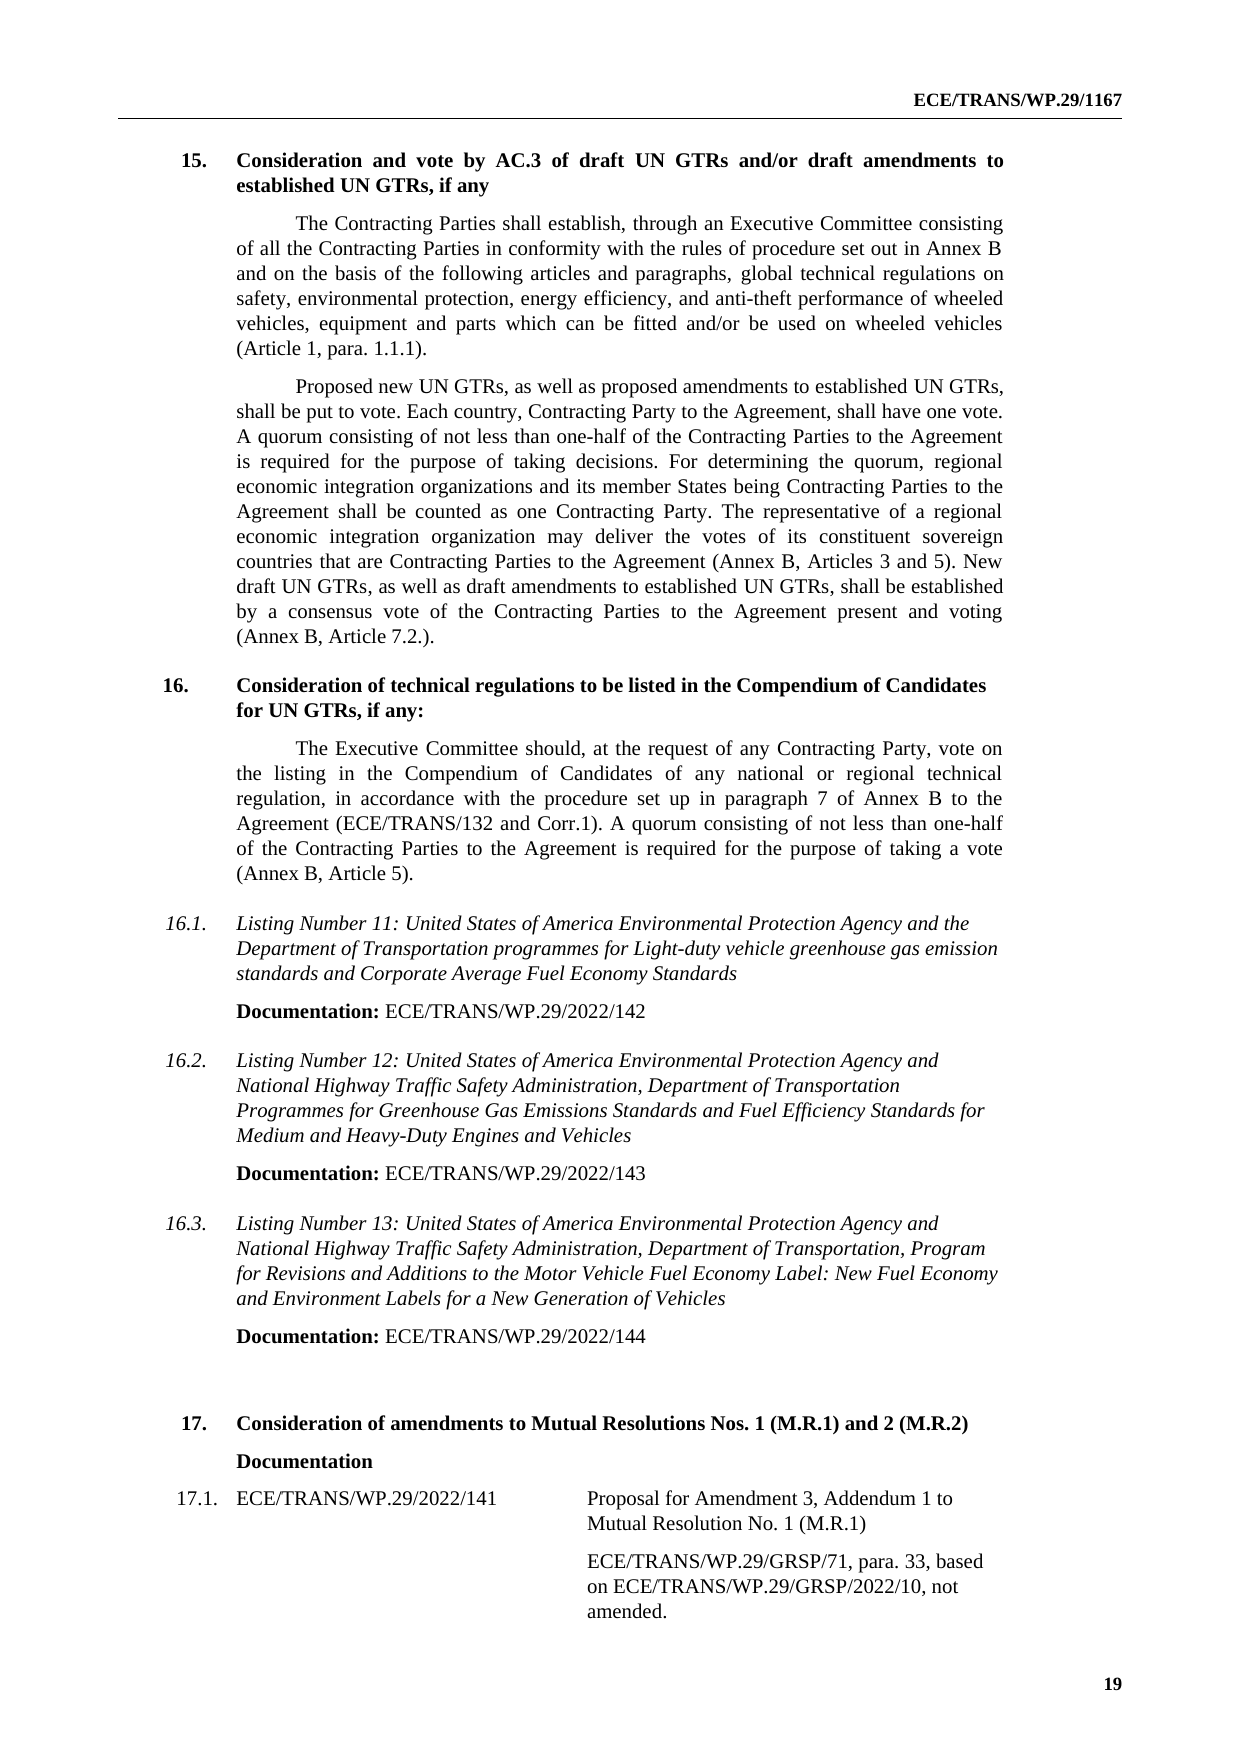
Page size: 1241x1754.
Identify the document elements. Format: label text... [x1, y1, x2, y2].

text 15. Consideration and vote by AC.3 of draft UN GTRs and/or draft amendments to established UN GTRs, if any [118, 148, 1004, 198]
text Documentation: ECE/TRANS/WP.29/2022/142 [236, 998, 1004, 1023]
text 16.3. Listing Number 13: United States of America Environmental Protection Agency and National Highway Traffic Safety Administration, Department of Transportation, Program for Revisions and Additions to the Motor Vehicle Fuel Economy Label: New Fuel Economy and Environment Labels for a New Generation of Vehicles [118, 1210, 1004, 1310]
text The Contracting Parties shall establish, through an Executive Committee consisting of all the Contracting Parties in conformity with the rules of procedure set out in Annex B and on the basis of the following articles and paragraphs, global technical regulations on safety, environmental protection, energy efficiency, and anti-theft performance of wheeled vehicles, equipment and parts which can be fitted and/or be used on wheeled vehicles (Article 1, para. 1.1.1). [236, 210, 1004, 360]
text Proposed new UN GTRs, as well as proposed amendments to established UN GTRs, shall be put to vote. Each country, Contracting Party to the Agreement, shall have one vote. A quorum consisting of not less than one-half of the Contracting Parties to the Agreement is required for the purpose of taking decisions. For determining the quorum, regional economic integration organizations and its member States being Contracting Parties to the Agreement shall be counted as one Contracting Party. The representative of a regional economic integration organization may deliver the votes of its constituent sovereign countries that are Contracting Parties to the Agreement (Annex B, Articles 3 and 5). New draft UN GTRs, as well as draft amendments to established UN GTRs, shall be established by a consensus vote of the Contracting Parties to the Agreement present and voting (Annex B, Article 7.2.). [236, 373, 1004, 648]
text The Executive Committee should, at the request of any Contracting Party, vote on the listing in the Compendium of Candidates of any national or regional technical regulation, in accordance with the procedure set up in paragraph 7 of Annex B to the Agreement (ECE/TRANS/132 and Corr.1). A quorum consisting of not less than one-half of the Contracting Parties to the Agreement is required for the purpose of taking a vote (Annex B, Article 5). [236, 735, 1004, 885]
text 16.1. Listing Number 11: United States of America Environmental Protection Agency and the Department of Transportation programmes for Light-duty vehicle greenhouse gas emission standards and Corporate Average Fuel Economy Standards [118, 910, 1004, 985]
text Documentation: ECE/TRANS/WP.29/2022/143 [236, 1160, 1004, 1185]
text 16.2. Listing Number 12: United States of America Environmental Protection Agency and National Highway Traffic Safety Administration, Department of Transportation Programmes for Greenhouse Gas Emissions Standards and Fuel Efficiency Standards for Medium and Heavy-Duty Engines and Vehicles [118, 1048, 1004, 1148]
text Documentation [236, 1448, 1004, 1473]
table_header 17.1. [118, 1485, 236, 1635]
table_header ECE/TRANS/WP.29/2022/141 [236, 1485, 587, 1635]
table_header Proposal for Amendment 3, Addendum 1 to Mutual Resolution No. 1 (M.R.1) ECE/TRANS/WP.29/GRSP/71, para. 33, based on ECE/TRANS/WP.29/GRSP/2022/10, not amended. [587, 1485, 1004, 1635]
text Documentation: ECE/TRANS/WP.29/2022/144 [236, 1323, 1004, 1348]
text 16. Consideration of technical regulations to be listed in the Compendium of Candidates for UN GTRs, if any: [162, 673, 1004, 723]
text 17. Consideration of amendments to Mutual Resolutions Nos. 1 (M.R.1) and 2 (M.R.2) [118, 1410, 1004, 1435]
